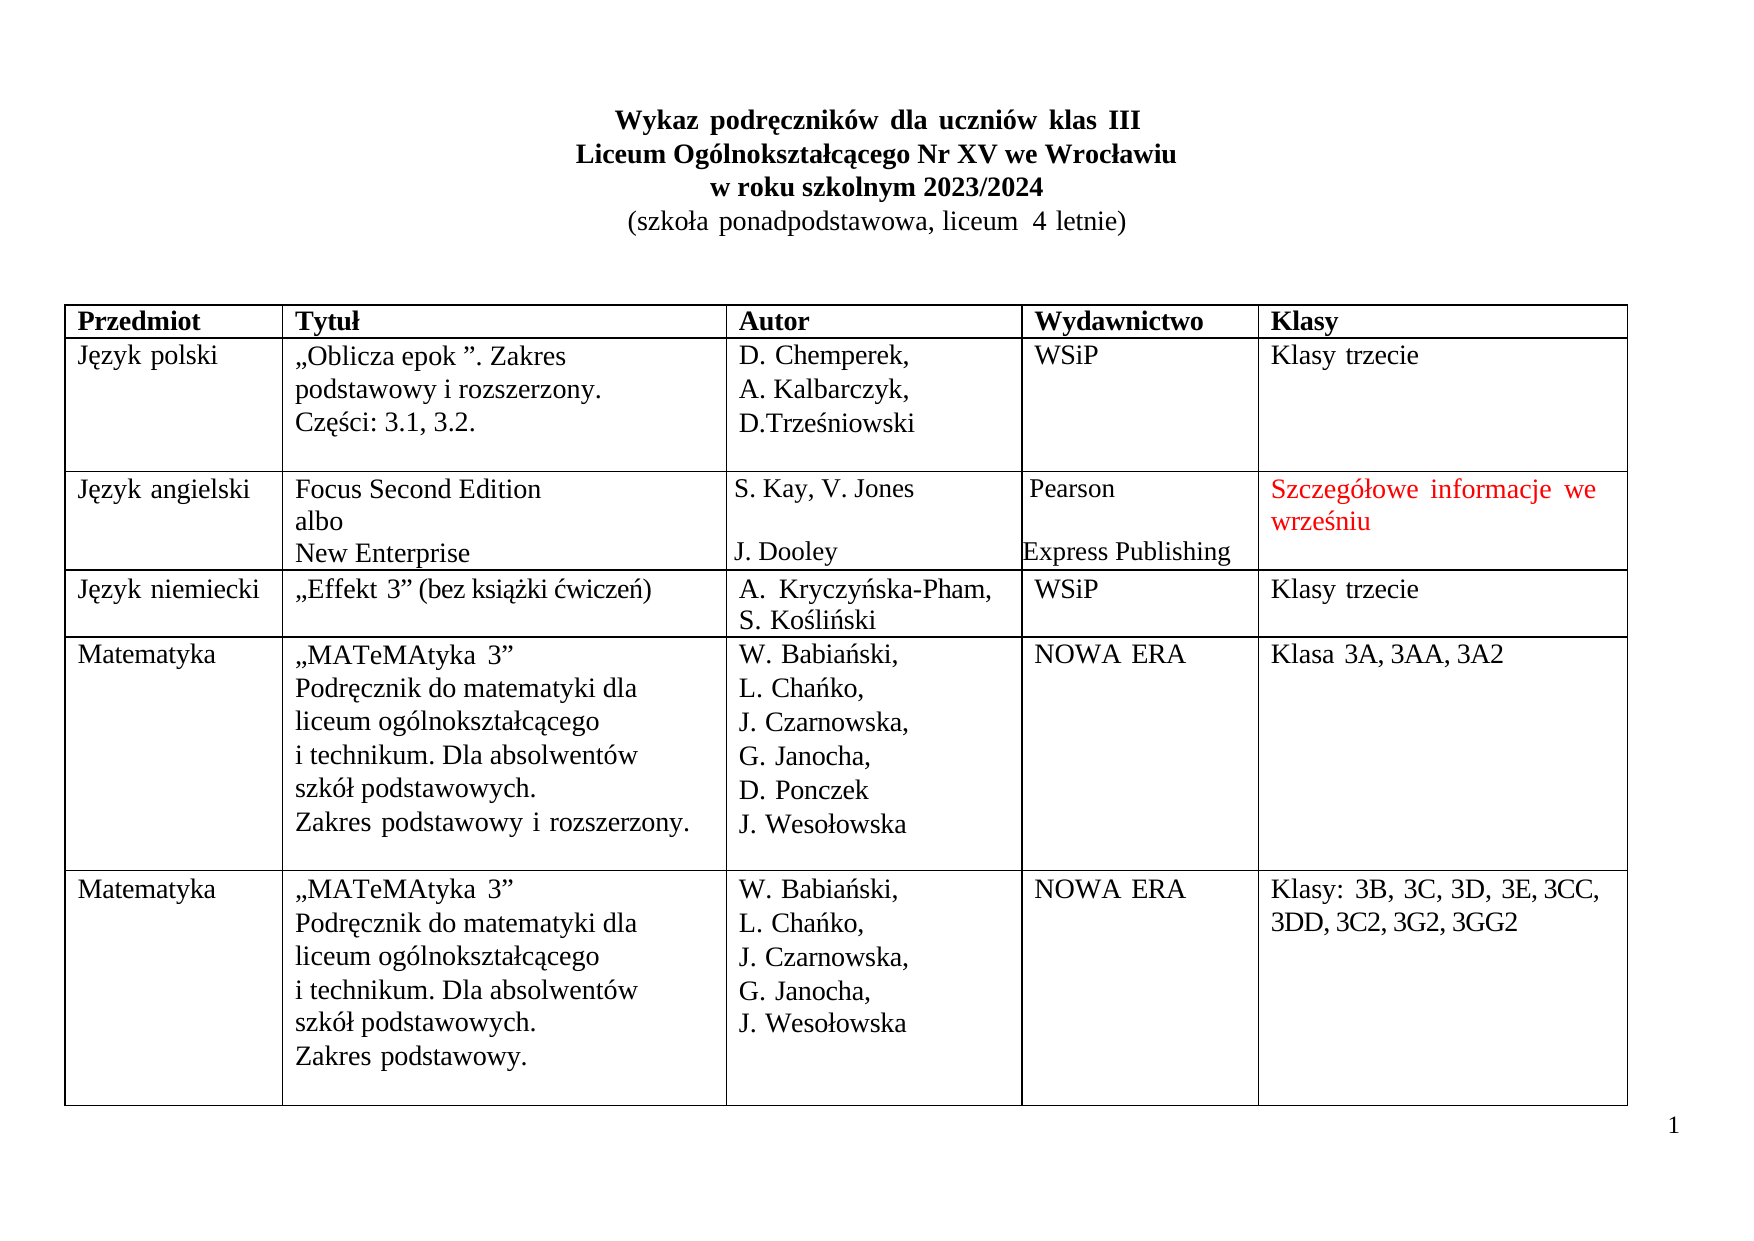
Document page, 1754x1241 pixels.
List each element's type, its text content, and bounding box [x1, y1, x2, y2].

table_cell NOWA ERA [1023, 638, 1258, 870]
table_cell Klasa 3A, 3AA, 3A2 [1259, 638, 1627, 870]
table_cell D. Chemperek, A. Kalbarczyk, D.Trześniowski [727, 339, 1021, 471]
table_cell Język angielski [66, 472, 282, 569]
table_header Autor [727, 306, 1021, 337]
table_cell „Oblicza epok ”. Zakres podstawowy i rozszerzony. Części: 3.1, 3.2. [283, 339, 726, 471]
table_cell Klasy trzecie [1259, 339, 1627, 471]
table_cell Język niemiecki [66, 571, 282, 636]
table_cell WSiP [1023, 339, 1258, 471]
text Wykaz podręczników dla uczniów klas III Liceum Ogólnokształcącego Nr XV we Wrocławiu w roku szkolnym 2023/2024 [565, 103, 1188, 202]
table_cell „Effekt 3” (bez książki ćwiczeń) [283, 571, 726, 636]
table_cell A. Kryczyńska-Pham, S. Kośliński [727, 571, 1021, 636]
table_cell W. Babiański, L. Chańko, J. Czarnowska, G. Janocha, D. Ponczek J. Wesołowska [727, 638, 1021, 870]
table_cell WSiP [1023, 571, 1258, 636]
table_cell Focus Second Edition albo New Enterprise [283, 472, 726, 569]
text (szkoła ponadpodstawowa, liceum 4 letnie) [626, 203, 1128, 236]
table_cell „MATeMAtyka 3” Podręcznik do matematyki dla liceum ogólnokształcącego i technikum. Dla absolwentów szkół podstawowych. Zakres podstawowy. [283, 871, 726, 1104]
table_header Tytuł [283, 306, 726, 337]
table_cell Szczegółowe informacje we wrześniu [1259, 472, 1627, 569]
table_cell Matematyka [66, 638, 282, 870]
table_cell W. Babiański, L. Chańko, J. Czarnowska, G. Janocha, J. Wesołowska [727, 871, 1021, 1104]
table_header Klasy [1259, 306, 1627, 337]
table_cell Pearson Express Publishing [1023, 472, 1258, 569]
table_header Wydawnictwo [1023, 306, 1258, 337]
table_cell „MATeMAtyka 3” Podręcznik do matematyki dla liceum ogólnokształcącego i technikum. Dla absolwentów szkół podstawowych. Zakres podstawowy i rozszerzony. [283, 638, 726, 870]
table_cell NOWA ERA [1023, 871, 1258, 1104]
table_cell Język polski [66, 339, 282, 471]
table_cell Klasy trzecie [1259, 571, 1627, 636]
table_cell S. Kay, V. Jones J. Dooley [727, 472, 1021, 569]
table_cell Klasy: 3B, 3C, 3D, 3E, 3CC, 3DD, 3C2, 3G2, 3GG2 [1259, 871, 1627, 1104]
table_header Przedmiot [66, 306, 282, 337]
table_cell Matematyka [66, 871, 282, 1104]
